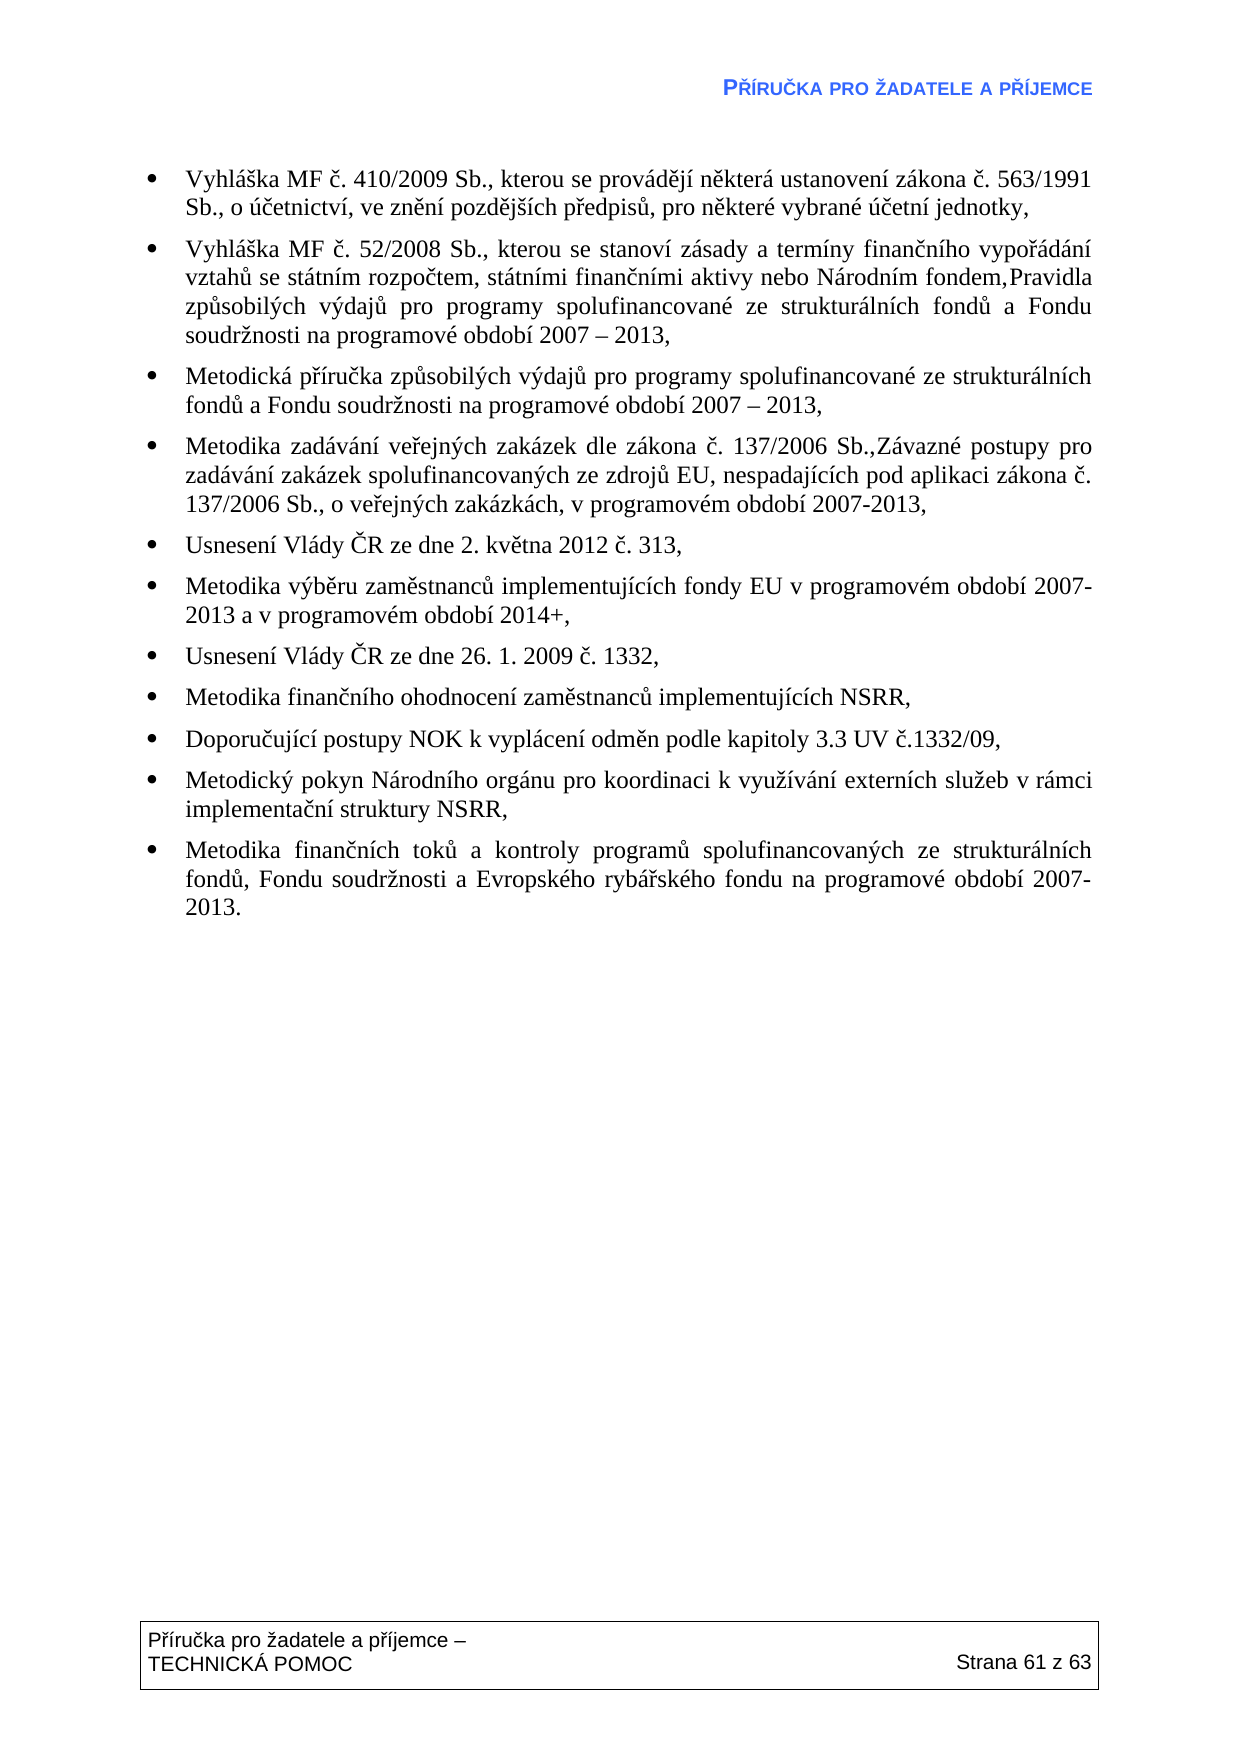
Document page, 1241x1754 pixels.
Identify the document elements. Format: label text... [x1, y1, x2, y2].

list Metodická příručka způsobilých výdajů pro programy spolufinancované ze strukturálních fondů a Fondu soudržnosti na programové období 2007 – 2013, [148, 361, 1092, 419]
list Metodika zadávání veřejných zakázek dle zákona č. 137/2006 Sb.,Závazné postupy pro zadávání zakázek spolufinancovaných ze zdrojů EU, nespadajících pod aplikaci zákona č. 137/2006 Sb., o veřejných zakázkách, v programovém období 2007-2013, [148, 431, 1092, 517]
list Usnesení Vlády ČR ze dne 26. 1. 2009 č. 1332, [148, 641, 1092, 670]
list Vyhláška MF č. 52/2008 Sb., kterou se stanoví zásady a termíny finančního vypořádání vztahů se státním rozpočtem, státními finančními aktivy nebo Národním fondem,Pravidla způsobilých výdajů pro programy spolufinancované ze strukturálních fondů a Fondu soudržnosti na programové období 2007 – 2013, [148, 234, 1092, 349]
list Vyhláška MF č. 410/2009 Sb., kterou se provádějí některá ustanovení zákona č. 563/1991 Sb., o účetnictví, ve znění pozdějších předpisů, pro některé vybrané účetní jednotky, [148, 164, 1092, 221]
list Metodika výběru zaměstnanců implementujících fondy EU v programovém období 2007-2013 a v programovém období 2014+, [148, 571, 1092, 629]
list Metodika finančního ohodnocení zaměstnanců implementujících NSRR, [148, 682, 1092, 711]
list Metodický pokyn Národního orgánu pro koordinaci k využívání externích služeb v rámci implementační struktury NSRR, [148, 765, 1092, 822]
list Usnesení Vlády ČR ze dne 2. května 2012 č. 313, [148, 530, 1092, 559]
list Metodika finančních toků a kontroly programů spolufinancovaných ze strukturálních fondů, Fondu soudržnosti a Evropského rybářského fondu na programové období 2007-2013. [148, 835, 1092, 921]
list Doporučující postupy NOK k vyplácení odměn podle kapitoly 3.3 UV č.1332/09, [148, 724, 1092, 752]
